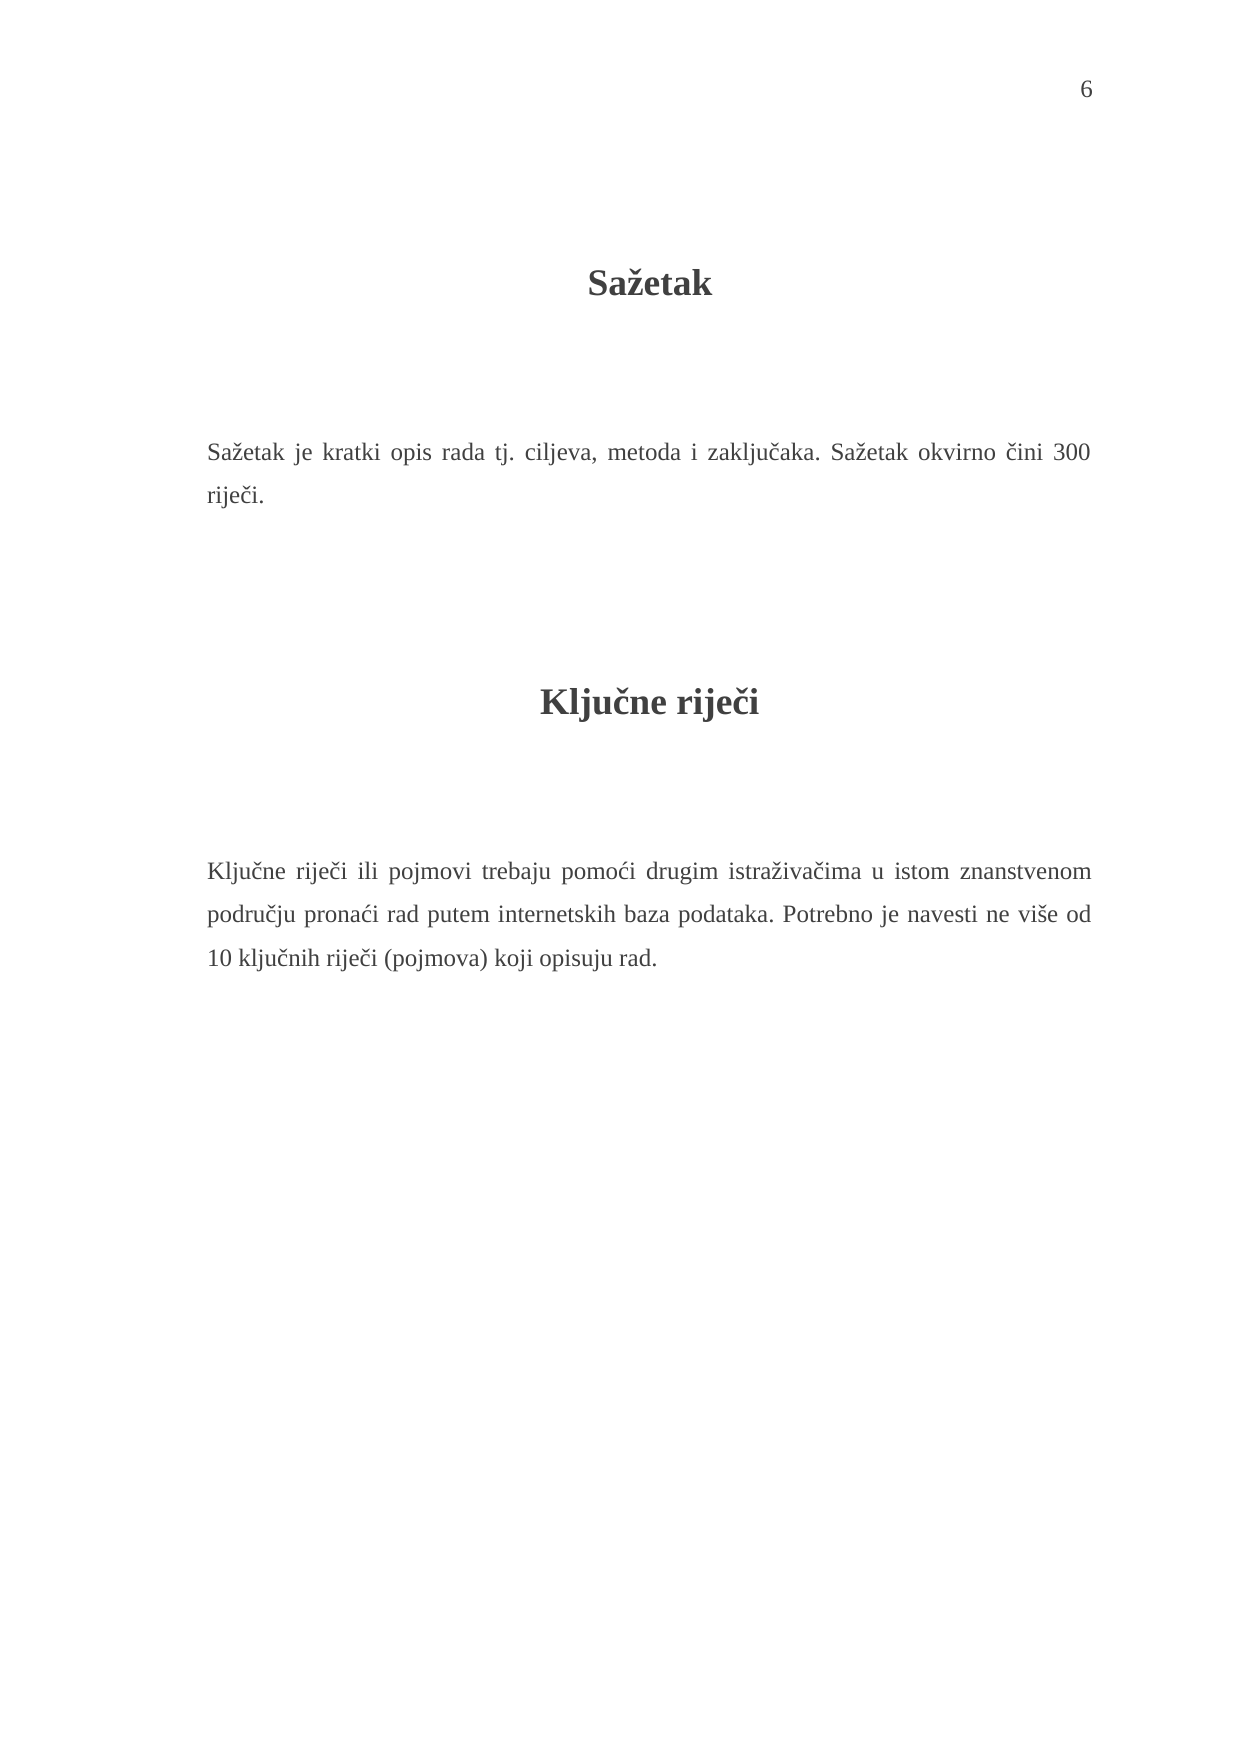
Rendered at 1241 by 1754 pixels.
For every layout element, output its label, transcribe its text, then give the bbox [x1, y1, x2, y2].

text Sažetak je kratki opis rada tj. ciljeva, metoda i zaključaka. Sažetak okvirno čini 300 riječi. [207, 437, 1092, 509]
subtitle Sažetak [207, 260, 1092, 303]
text Ključne riječi ili pojmovi trebaju pomoći drugim istraživačima u istom znanstvenom području pronaći rad putem internetskih baza podataka. Potrebno je navesti ne više od 10 ključnih riječi (pojmova) koji opisuju rad. [207, 856, 1092, 971]
subtitle Ključne riječi [207, 679, 1092, 722]
